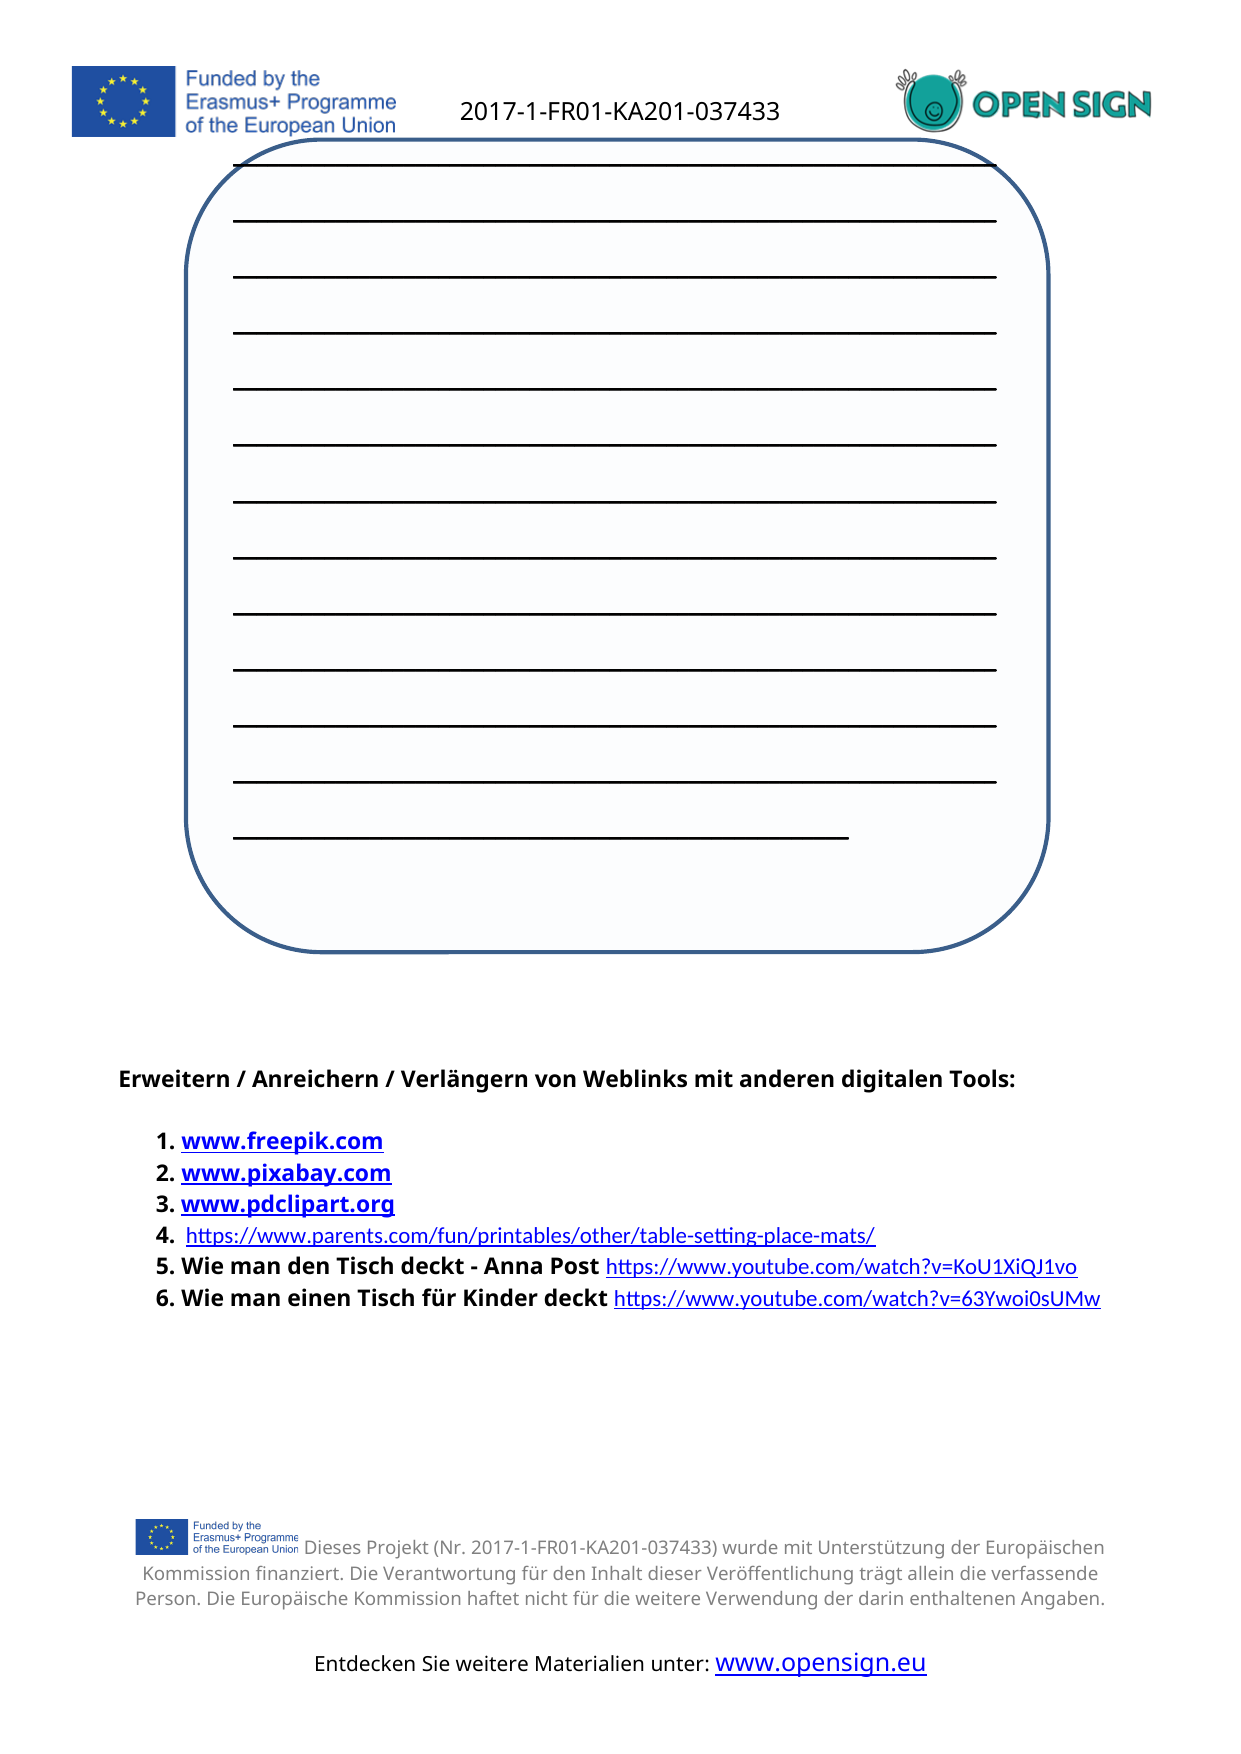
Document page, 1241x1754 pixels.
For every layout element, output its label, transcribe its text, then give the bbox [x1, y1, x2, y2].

text 1. www.freepik.com [156, 1125, 1122, 1157]
picture [882, 59, 1180, 147]
text 2. www.pixabay.com [156, 1157, 1122, 1188]
text 6. Wie man einen Tisch für Kinder deckt https://www.youtube.com/watch?v=63Ywoi0sUMw [156, 1282, 1122, 1313]
picture [135, 1519, 299, 1555]
text Erweitern / Anreichern / Verlängern von Weblinks mit anderen digitalen Tools: [118, 1063, 1122, 1094]
text 4. https://www.parents.com/fun/printables/other/table-setting-place-mats/ [156, 1219, 1122, 1250]
text 3. www.pdclipart.org [156, 1188, 1122, 1219]
picture [71, 66, 396, 137]
picture [882, 142, 946, 147]
text 5. Wie man den Tisch deckt - Anna Post https://www.youtube.com/watch?v=KoU1XiQJ1vo [156, 1250, 1122, 1282]
